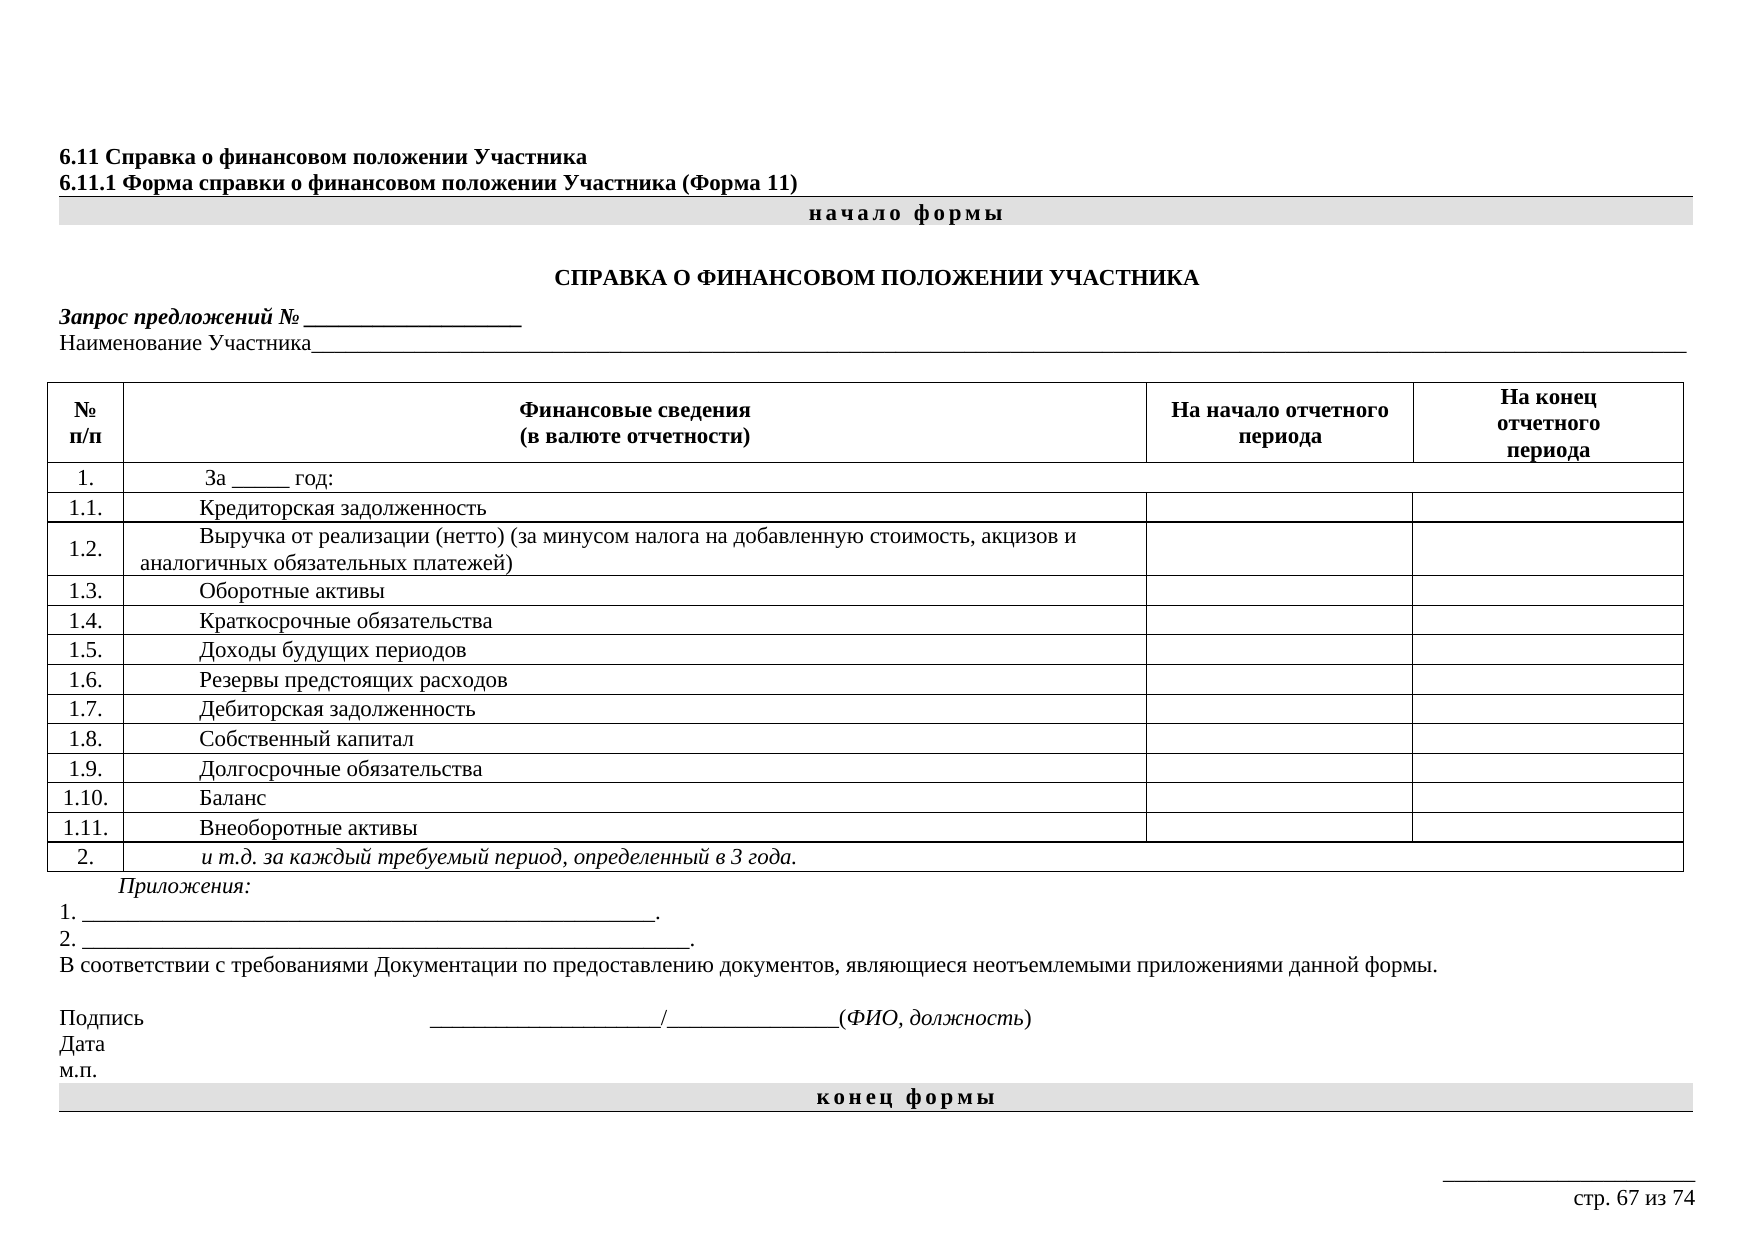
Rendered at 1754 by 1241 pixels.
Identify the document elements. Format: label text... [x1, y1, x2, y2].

text 2. _____________________________________________________. [59, 925, 1695, 951]
table_cell За _____ год: [124, 463, 1683, 492]
text В соответствии с требованиями Документации по предоставлению документов, являющиеся неотъемлемыми приложениями данной формы. [59, 951, 1695, 977]
table_cell 1.3. [48, 576, 123, 605]
text Дата [59, 1030, 1695, 1056]
table_cell [1147, 783, 1412, 812]
text конец формы [59, 1083, 1693, 1111]
table_cell Оборотные активы [124, 576, 1146, 605]
table_cell [1413, 695, 1683, 723]
table_cell Кредиторская задолженность [124, 493, 1146, 521]
text Справка о финансовом положении Участника [59, 264, 1695, 291]
table_cell [1413, 754, 1683, 782]
table_cell 1.2. [48, 523, 123, 575]
table_cell Долгосрочные обязательства [124, 754, 1146, 782]
table_cell [1413, 606, 1683, 634]
table_cell [1147, 635, 1412, 664]
text Запрос предложений № ___________________ [59, 303, 1695, 329]
table_cell [1413, 724, 1683, 753]
table_cell 1.5. [48, 635, 123, 664]
table_cell [1147, 523, 1412, 575]
table_cell [1147, 576, 1412, 605]
table_cell [1147, 754, 1412, 782]
table_header На конец отчетного периода [1414, 383, 1683, 462]
table_cell [1147, 606, 1412, 634]
table_cell [1147, 695, 1412, 723]
text 6.11.1 Форма справки о финансовом положении Участника (Форма 11) [59, 169, 1695, 196]
table_cell 1. [48, 463, 123, 492]
table_cell 2. [48, 843, 123, 871]
table_cell Дебиторская задолженность [124, 695, 1146, 723]
table_cell [1413, 783, 1683, 812]
text Подпись /_______________(ФИО, должность) [59, 1004, 1695, 1030]
table_cell Баланс [124, 783, 1146, 812]
text 6.11 Справка о финансовом положении Участника [59, 143, 1695, 169]
table_cell 1.10. [48, 783, 123, 812]
table_cell Внеоборотные активы [124, 813, 1146, 841]
text м.п. [59, 1056, 1695, 1083]
table_cell Краткосрочные обязательства [124, 606, 1146, 634]
text Наименование Участника________________________________________________________________________________________________________________________ [59, 329, 1695, 356]
table_cell Выручка от реализации (нетто) (за минусом налога на добавленную стоимость, акцизов и аналогичных обязательных платежей) [124, 523, 1146, 575]
table_cell 1.9. [48, 754, 123, 782]
table_cell [1413, 813, 1683, 841]
table_cell 1.4. [48, 606, 123, 634]
table_cell 1.1. [48, 493, 123, 521]
table_cell [1413, 635, 1683, 664]
table_cell 1.6. [48, 665, 123, 693]
table_cell 1.11. [48, 813, 123, 841]
table_cell Собственный капитал [124, 724, 1146, 753]
table_cell [1413, 576, 1683, 605]
table_cell Резервы предстоящих расходов [124, 665, 1146, 693]
text начало формы [59, 197, 1693, 225]
text Приложения: [59, 872, 1725, 898]
table_cell [1147, 493, 1412, 521]
table_header Финансовые сведения (в валюте отчетности) [124, 383, 1146, 462]
table_cell 1.8. [48, 724, 123, 753]
table_cell [1413, 665, 1683, 693]
table_cell 1.7. [48, 695, 123, 723]
table_cell [1147, 813, 1412, 841]
table_header № п/п [48, 383, 123, 462]
table_header На начало отчетного периода [1147, 383, 1413, 462]
table_cell и т.д. за каждый требуемый период, определенный в 3 года. [124, 843, 1683, 871]
table_cell [1147, 724, 1412, 753]
table_cell [1413, 523, 1683, 575]
table_cell [1413, 493, 1683, 521]
table_cell [1147, 665, 1412, 693]
text 1. __________________________________________________. [59, 898, 1695, 925]
table_cell Доходы будущих периодов [124, 635, 1146, 664]
